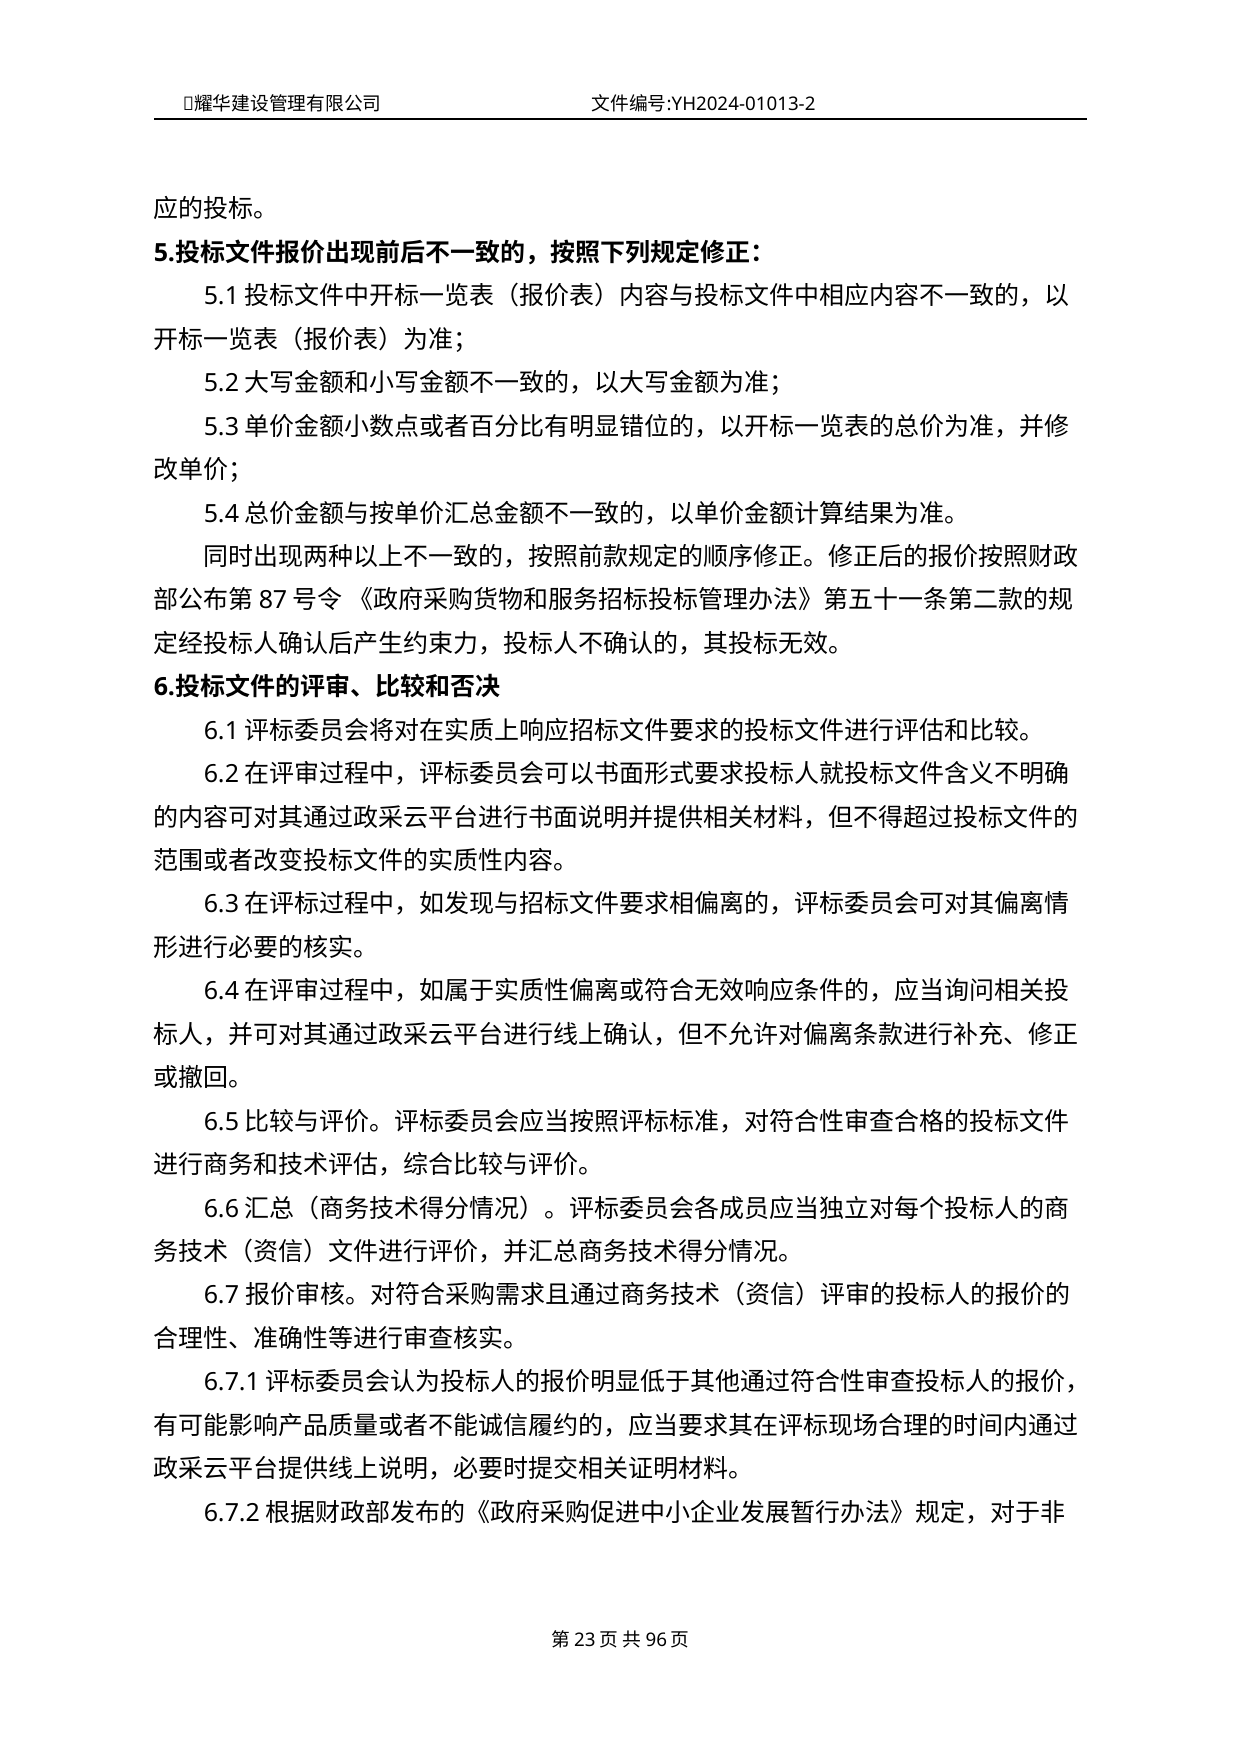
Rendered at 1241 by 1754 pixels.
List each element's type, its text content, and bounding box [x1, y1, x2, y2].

text 6.3在评标过程中，如发现与招标文件要求相偏离的，评标委员会可对其偏离情形进行必要的核实。 [153, 884, 1087, 964]
text 6.5比较与评价。评标委员会应当按照评标标准，对符合性审查合格的投标文件进行商务和技术评估，综合比较与评价。 [153, 1101, 1087, 1181]
text 5.1投标文件中开标一览表（报价表）内容与投标文件中相应内容不一致的，以开标一览表（报价表）为准； [153, 276, 1087, 356]
text 6.投标文件的评审、比较和否决 [153, 667, 1087, 703]
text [153, 1492, 1087, 1528]
text 6.6汇总（商务技术得分情况）。评标委员会各成员应当独立对每个投标人的商务技术（资信）文件进行评价，并汇总商务技术得分情况。 [153, 1188, 1087, 1268]
text 5.3单价金额小数点或者百分比有明显错位的，以开标一览表的总价为准，并修改单价； [153, 406, 1087, 486]
text 6.2在评审过程中，评标委员会可以书面形式要求投标人就投标文件含义不明确的内容可对其通过政采云平台进行书面说明并提供相关材料，但不得超过投标文件的范围或者改变投标文件的实质性内容。 [153, 754, 1087, 877]
text 5.投标文件报价出现前后不一致的，按照下列规定修正： [153, 232, 1087, 269]
text 6.4在评审过程中，如属于实质性偏离或符合无效响应条件的，应当询问相关投标人，并可对其通过政采云平台进行线上确认，但不允许对偏离条款进行补充、修正或撤回。 [153, 971, 1087, 1094]
text 5.4总价金额与按单价汇总金额不一致的，以单价金额计算结果为准。 [153, 493, 1087, 529]
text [153, 189, 1087, 225]
text 5.2大写金额和小写金额不一致的，以大写金额为准； [153, 363, 1087, 399]
text 6.1评标委员会将对在实质上响应招标文件要求的投标文件进行评估和比较。 [153, 710, 1087, 746]
text 6.7.1评标委员会认为投标人的报价明显低于其他通过符合性审查投标人的报价，有可能影响产品质量或者不能诚信履约的，应当要求其在评标现场合理的时间内通过政采云平台提供线上说明，必要时提交相关证明材料。 [153, 1362, 1087, 1485]
text 6.7 报价审核。对符合采购需求且通过商务技术（资信）评审的投标人的报价的合理性、准确性等进行审查核实。 [153, 1275, 1087, 1354]
text 同时出现两种以上不一致的，按照前款规定的顺序修正。修正后的报价按照财政部公布第87号令 《政府采购货物和服务招标投标管理办法》第五十一条第二款的规定经投标人确认后产生约束力，投标人不确认的，其投标无效。 [153, 536, 1087, 659]
